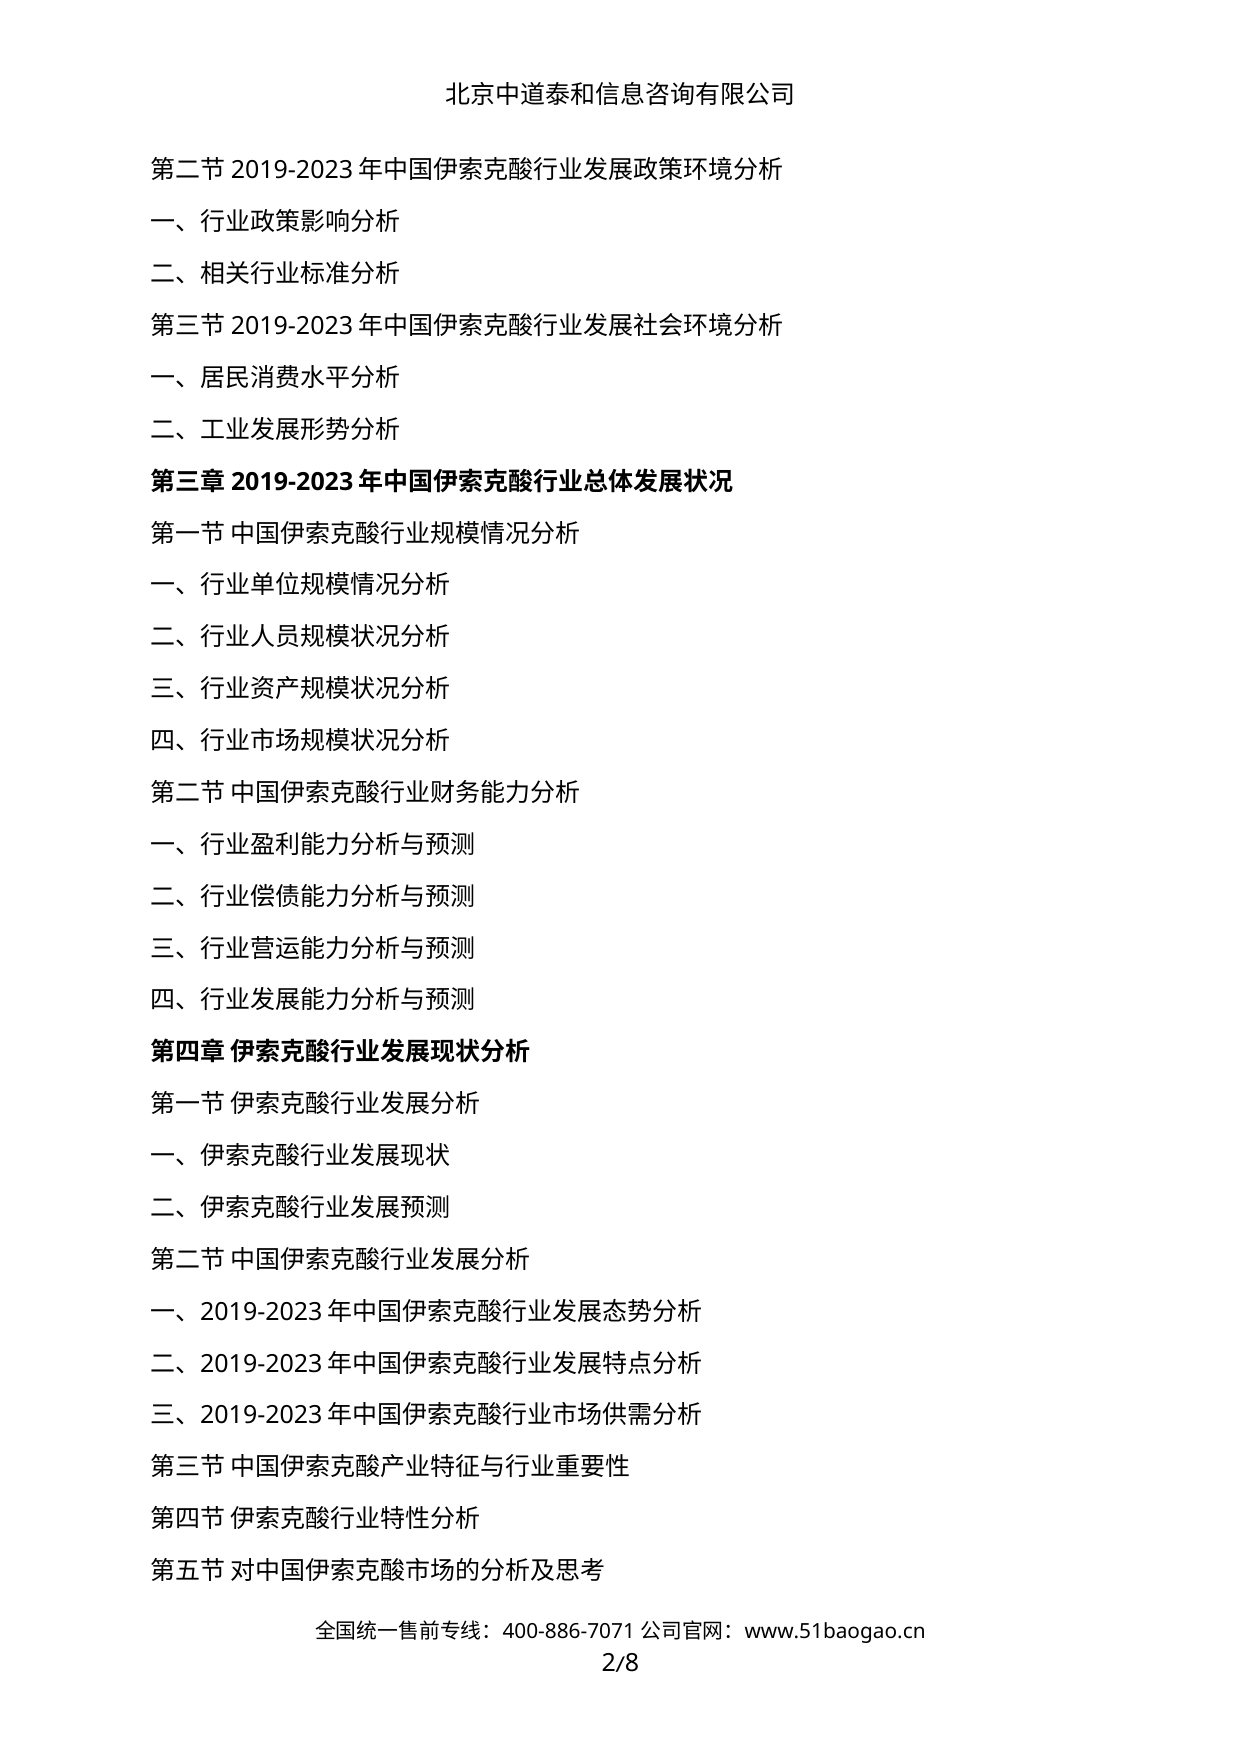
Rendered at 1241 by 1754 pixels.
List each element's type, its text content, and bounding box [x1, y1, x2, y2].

text 第三节 中国伊索克酸产业特征与行业重要性 [150, 1447, 1090, 1483]
text 四、行业发展能力分析与预测 [150, 980, 1090, 1016]
text 第四章 伊索克酸行业发展现状分析 [150, 1032, 1090, 1068]
text 第一节 中国伊索克酸行业规模情况分析 [150, 513, 1090, 549]
text 第四节 伊索克酸行业特性分析 [150, 1499, 1090, 1535]
text 一、行业盈利能力分析与预测 [150, 824, 1090, 861]
text 二、工业发展形势分析 [150, 409, 1090, 446]
text 一、居民消费水平分析 [150, 357, 1090, 394]
text 第二节 2019-2023年中国伊索克酸行业发展政策环境分析 [150, 150, 1090, 186]
text 二、2019-2023年中国伊索克酸行业发展特点分析 [150, 1343, 1090, 1379]
text 二、伊索克酸行业发展预测 [150, 1187, 1090, 1224]
text 第二节 中国伊索克酸行业财务能力分析 [150, 772, 1090, 809]
text 三、行业营运能力分析与预测 [150, 928, 1090, 964]
text 第三章 2019-2023年中国伊索克酸行业总体发展状况 [150, 461, 1090, 497]
text 第五节 对中国伊索克酸市场的分析及思考 [150, 1551, 1090, 1587]
text 二、行业偿债能力分析与预测 [150, 876, 1090, 912]
text 二、行业人员规模状况分析 [150, 617, 1090, 653]
text 第三节 2019-2023年中国伊索克酸行业发展社会环境分析 [150, 306, 1090, 342]
text 三、2019-2023年中国伊索克酸行业市场供需分析 [150, 1395, 1090, 1431]
text 四、行业市场规模状况分析 [150, 721, 1090, 757]
text 一、伊索克酸行业发展现状 [150, 1136, 1090, 1172]
text 一、行业政策影响分析 [150, 202, 1090, 238]
text 第一节 伊索克酸行业发展分析 [150, 1084, 1090, 1120]
text 第二节 中国伊索克酸行业发展分析 [150, 1239, 1090, 1276]
text 一、2019-2023年中国伊索克酸行业发展态势分析 [150, 1291, 1090, 1327]
text 一、行业单位规模情况分析 [150, 565, 1090, 601]
text 二、相关行业标准分析 [150, 254, 1090, 290]
text 三、行业资产规模状况分析 [150, 669, 1090, 705]
